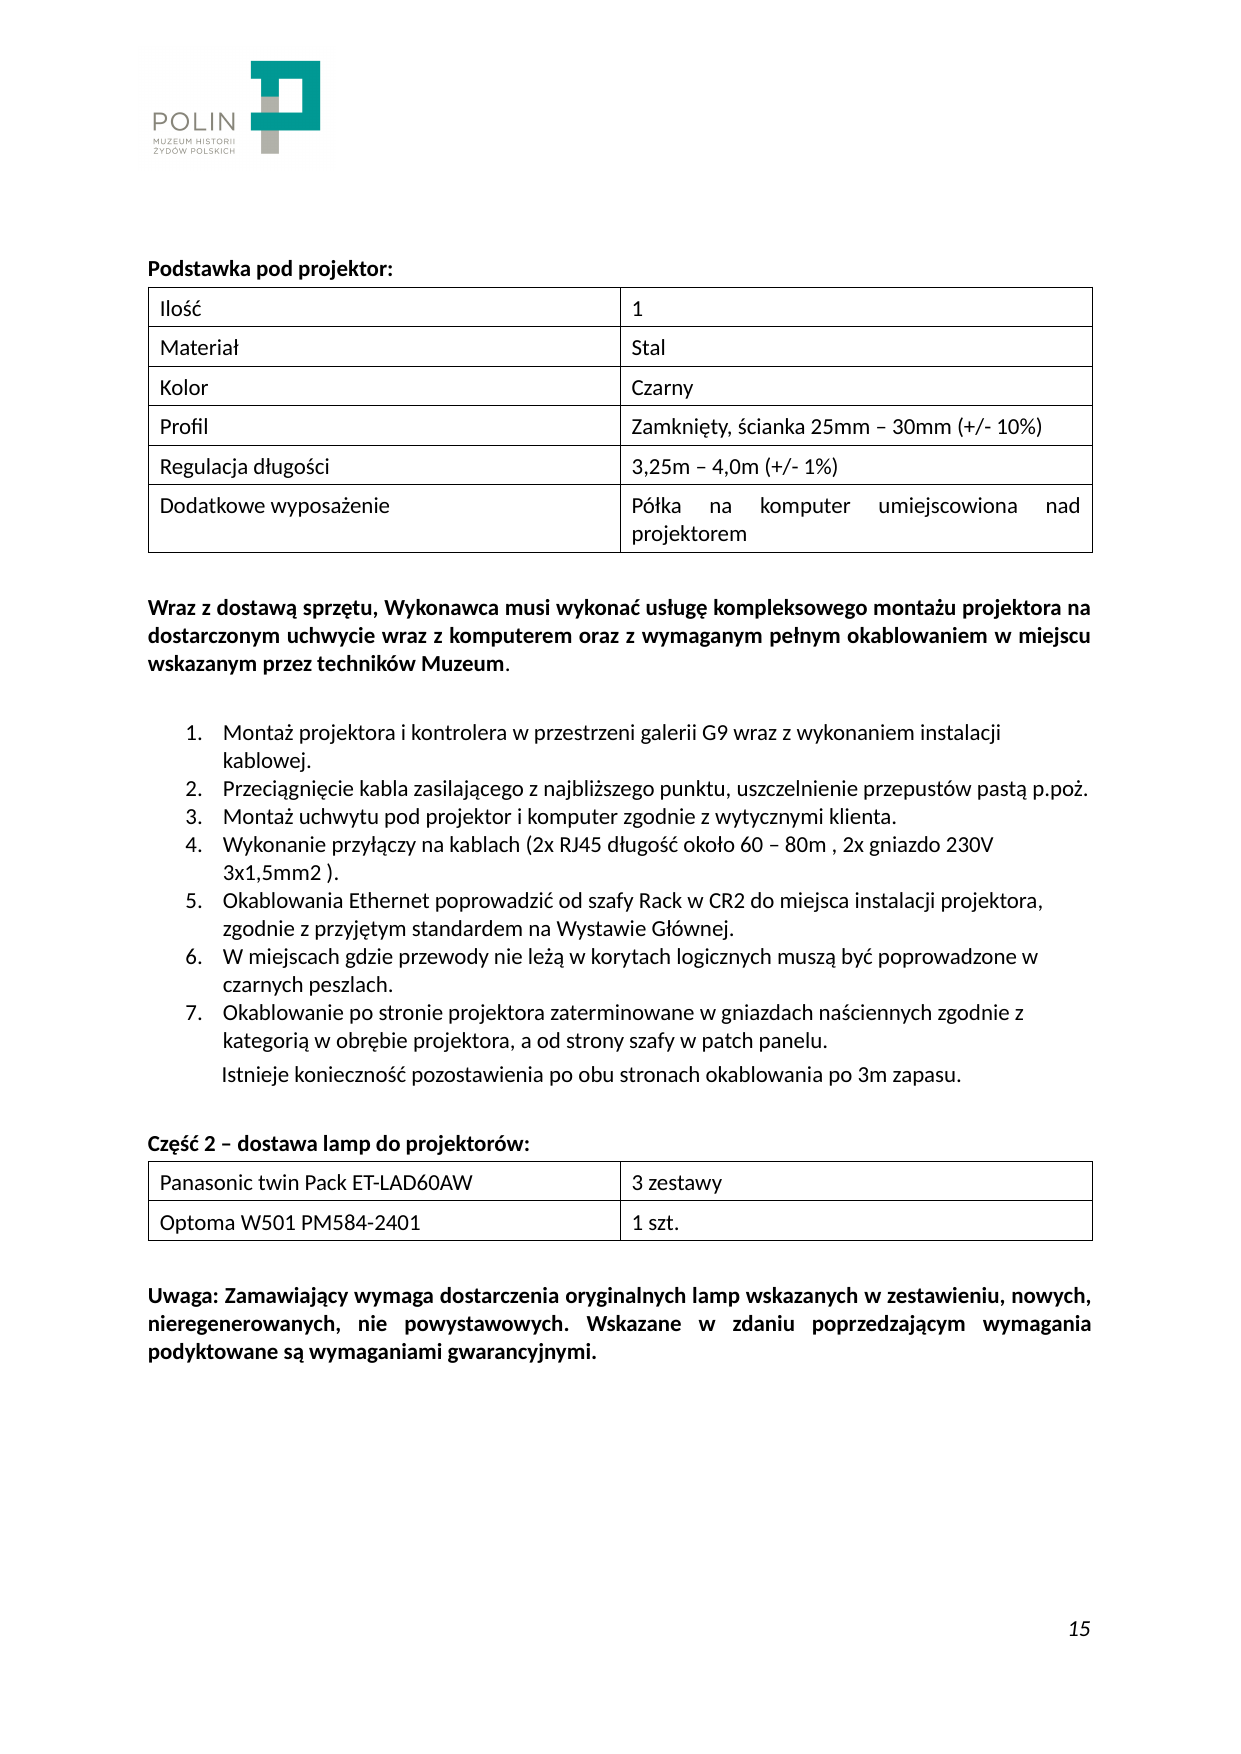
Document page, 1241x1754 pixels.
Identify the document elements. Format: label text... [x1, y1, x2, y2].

table_cell 3,25m – 4,0m (+/- 1%) [621, 446, 1092, 484]
table_cell Zamknięty, ścianka 25mm – 30mm (+/- 10%) [621, 406, 1092, 444]
list Przeciągnięcie kabla zasilającego z najbliższego punktu, uszczelnienie przepustów pastą p.poż. [185, 774, 1092, 802]
table_cell Czarny [621, 367, 1092, 405]
table_header Ilość [149, 288, 620, 326]
text Uwaga: Zamawiający wymaga dostarczenia oryginalnych lamp wskazanych w zestawieniu, nowych, nieregenerowanych, nie powystawowych. Wskazane w zdaniu poprzedzającym wymagania podyktowane są wymaganiami gwarancyjnymi. [148, 1281, 1092, 1366]
picture [138, 46, 337, 171]
text Część 2 – dostawa lamp do projektorów: [148, 1129, 1092, 1157]
table_cell 1 szt. [621, 1201, 1092, 1240]
table_cell Profil [149, 406, 620, 444]
list W miejscach gdzie przewody nie leżą w korytach logicznych muszą być poprowadzone w czarnych peszlach. [185, 942, 1092, 998]
table_header 3 zestawy [621, 1162, 1092, 1200]
table_header Panasonic twin Pack ET-LAD60AW [149, 1162, 620, 1200]
table_cell Dodatkowe wyposażenie [149, 485, 620, 552]
list Okablowania Ethernet poprowadzić od szafy Rack w CR2 do miejsca instalacji projektora, zgodnie z przyjętym standardem na Wystawie Głównej. [185, 886, 1092, 942]
table_cell Kolor [149, 367, 620, 405]
text Istnieje konieczność pozostawienia po obu stronach okablowania po 3m zapasu. [148, 1060, 1092, 1088]
table_cell Stal [621, 327, 1092, 366]
table_cell Materiał [149, 327, 620, 366]
table_cell Optoma W501 PM584-2401 [149, 1201, 620, 1240]
list Montaż uchwytu pod projektor i komputer zgodnie z wytycznymi klienta. [185, 802, 1092, 830]
table_cell Półka na komputer umiejscowiona nad projektorem [621, 485, 1092, 552]
list Okablowanie po stronie projektora zaterminowane w gniazdach naściennych zgodnie z kategorią w obrębie projektora, a od strony szafy w patch panelu. [185, 998, 1092, 1054]
list Montaż projektora i kontrolera w przestrzeni galerii G9 wraz z wykonaniem instalacji kablowej. [185, 718, 1092, 774]
list Wykonanie przyłączy na kablach (2x RJ45 długość około 60 – 80m , 2x gniazdo 230V 3x1,5mm2 ). [185, 830, 1092, 886]
text Wraz z dostawą sprzętu, Wykonawca musi wykonać usługę kompleksowego montażu projektora na dostarczonym uchwycie wraz z komputerem oraz z wymaganym pełnym okablowaniem w miejscu wskazanym przez techników Muzeum. [148, 593, 1092, 677]
table_header 1 [621, 288, 1092, 326]
table_cell Regulacja długości [149, 446, 620, 484]
text Podstawka pod projektor: [148, 254, 1092, 282]
